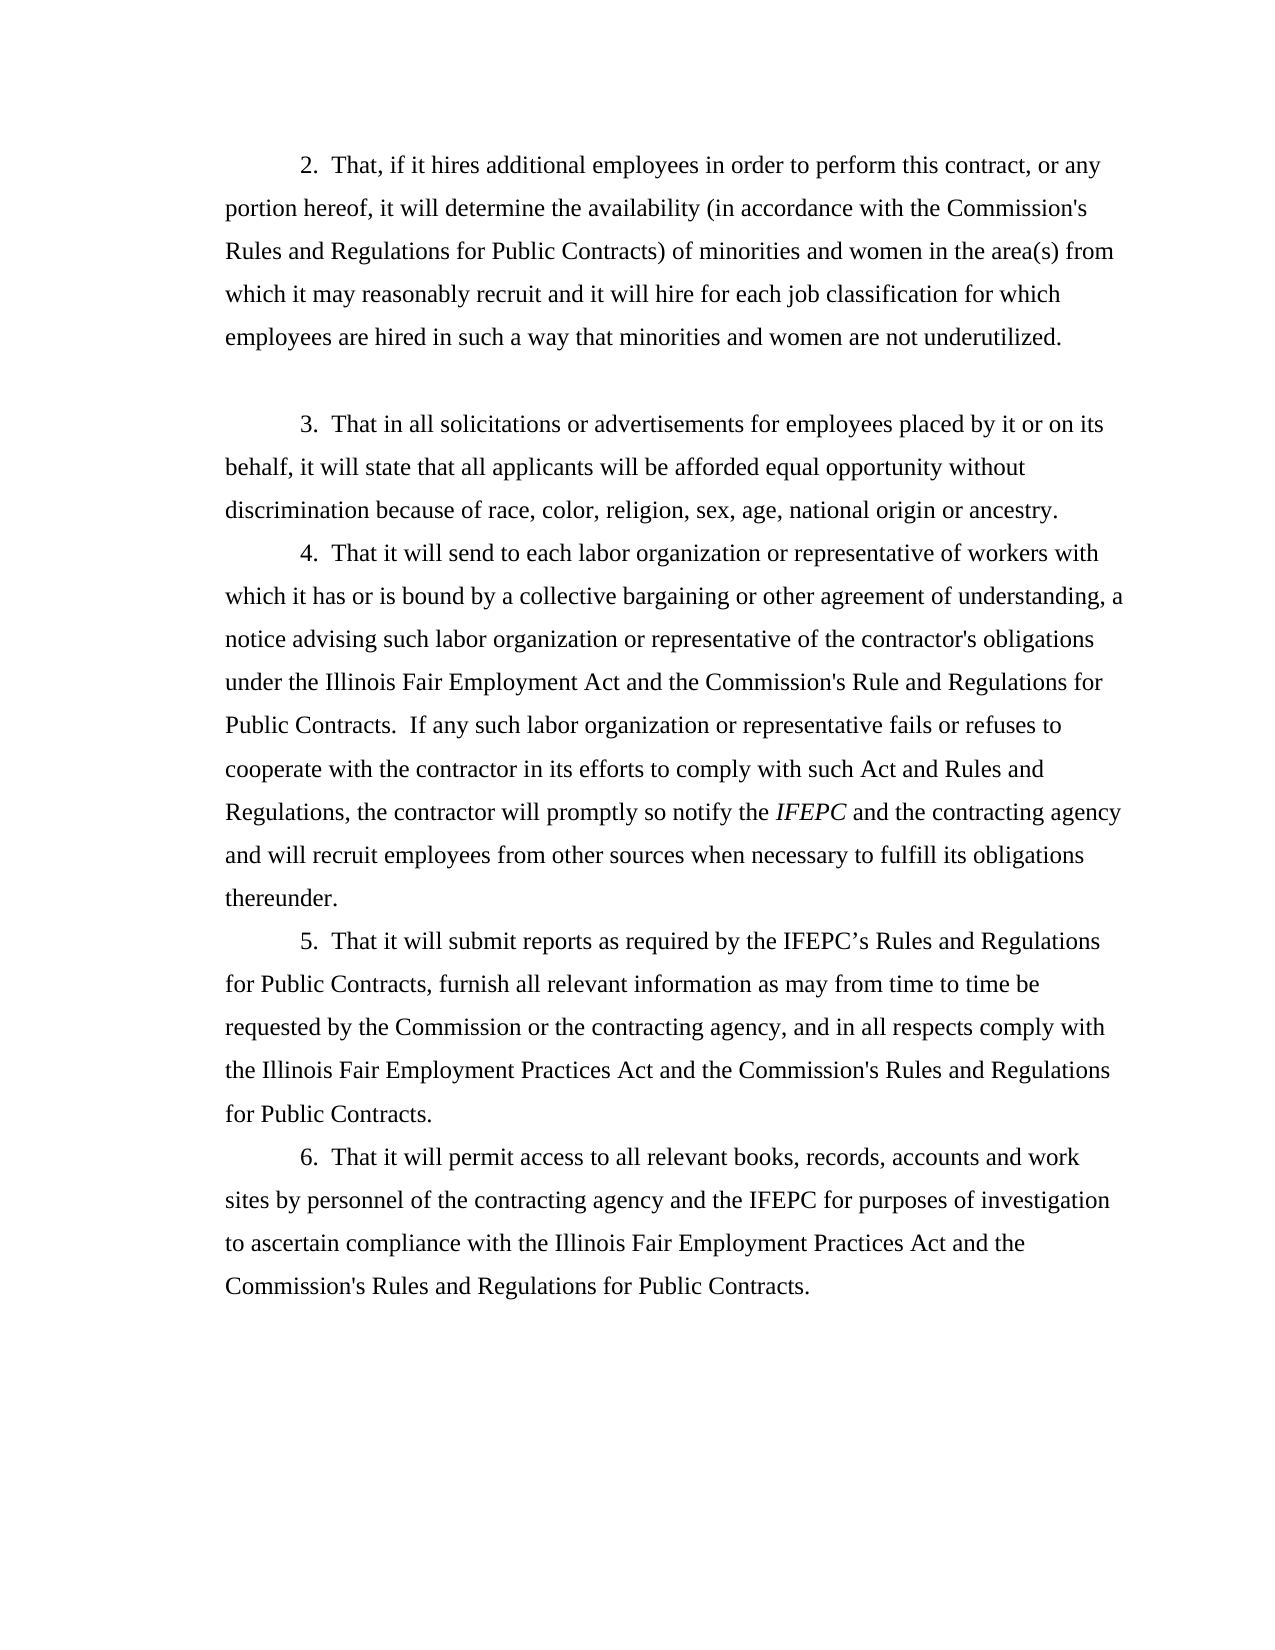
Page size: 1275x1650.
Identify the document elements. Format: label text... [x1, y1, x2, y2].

text 3. That in all solicitations or advertisements for employees placed by it or on its behalf, it will state that all applicants will be afforded equal opportunity without discrimination because of race, color, religion, sex, age, national origin or ancestry. [225, 409, 1125, 524]
text 2. That, if it hires additional employees in order to perform this contract, or any portion hereof, it will determine the availability (in accordance with the Commission's Rules and Regulations for Public Contracts) of minorities and women in the area(s) from which it may reasonably recruit and it will hire for each job classification for which employees are hired in such a way that minorities and women are not underutilized. [225, 150, 1125, 394]
text 4. That it will send to each labor organization or representative of workers with which it has or is bound by a collective bargaining or other agreement of understanding, a notice advising such labor organization or representative of the contractor's obligations under the Illinois Fair Employment Act and the Commission's Rule and Regulations for Public Contracts. If any such labor organization or representative fails or refuses to cooperate with the contractor in its efforts to comply with such Act and Rules and Regulations, the contractor will promptly so notify the IFEPC and the contracting agency and will recruit employees from other sources when necessary to fulfill its obligations thereunder. [225, 538, 1125, 912]
text 6. That it will permit access to all relevant books, records, accounts and work sites by personnel of the contracting agency and the IFEPC for purposes of investigation to ascertain compliance with the Illinois Fair Employment Practices Act and the Commission's Rules and Regulations for Public Contracts. [225, 1142, 1125, 1300]
text 5. That it will submit reports as required by the IFEPC’s Rules and Regulations for Public Contracts, furnish all relevant information as may from time to time be requested by the Commission or the contracting agency, and in all respects comply with the Illinois Fair Employment Practices Act and the Commission's Rules and Regulations for Public Contracts. [225, 926, 1125, 1127]
